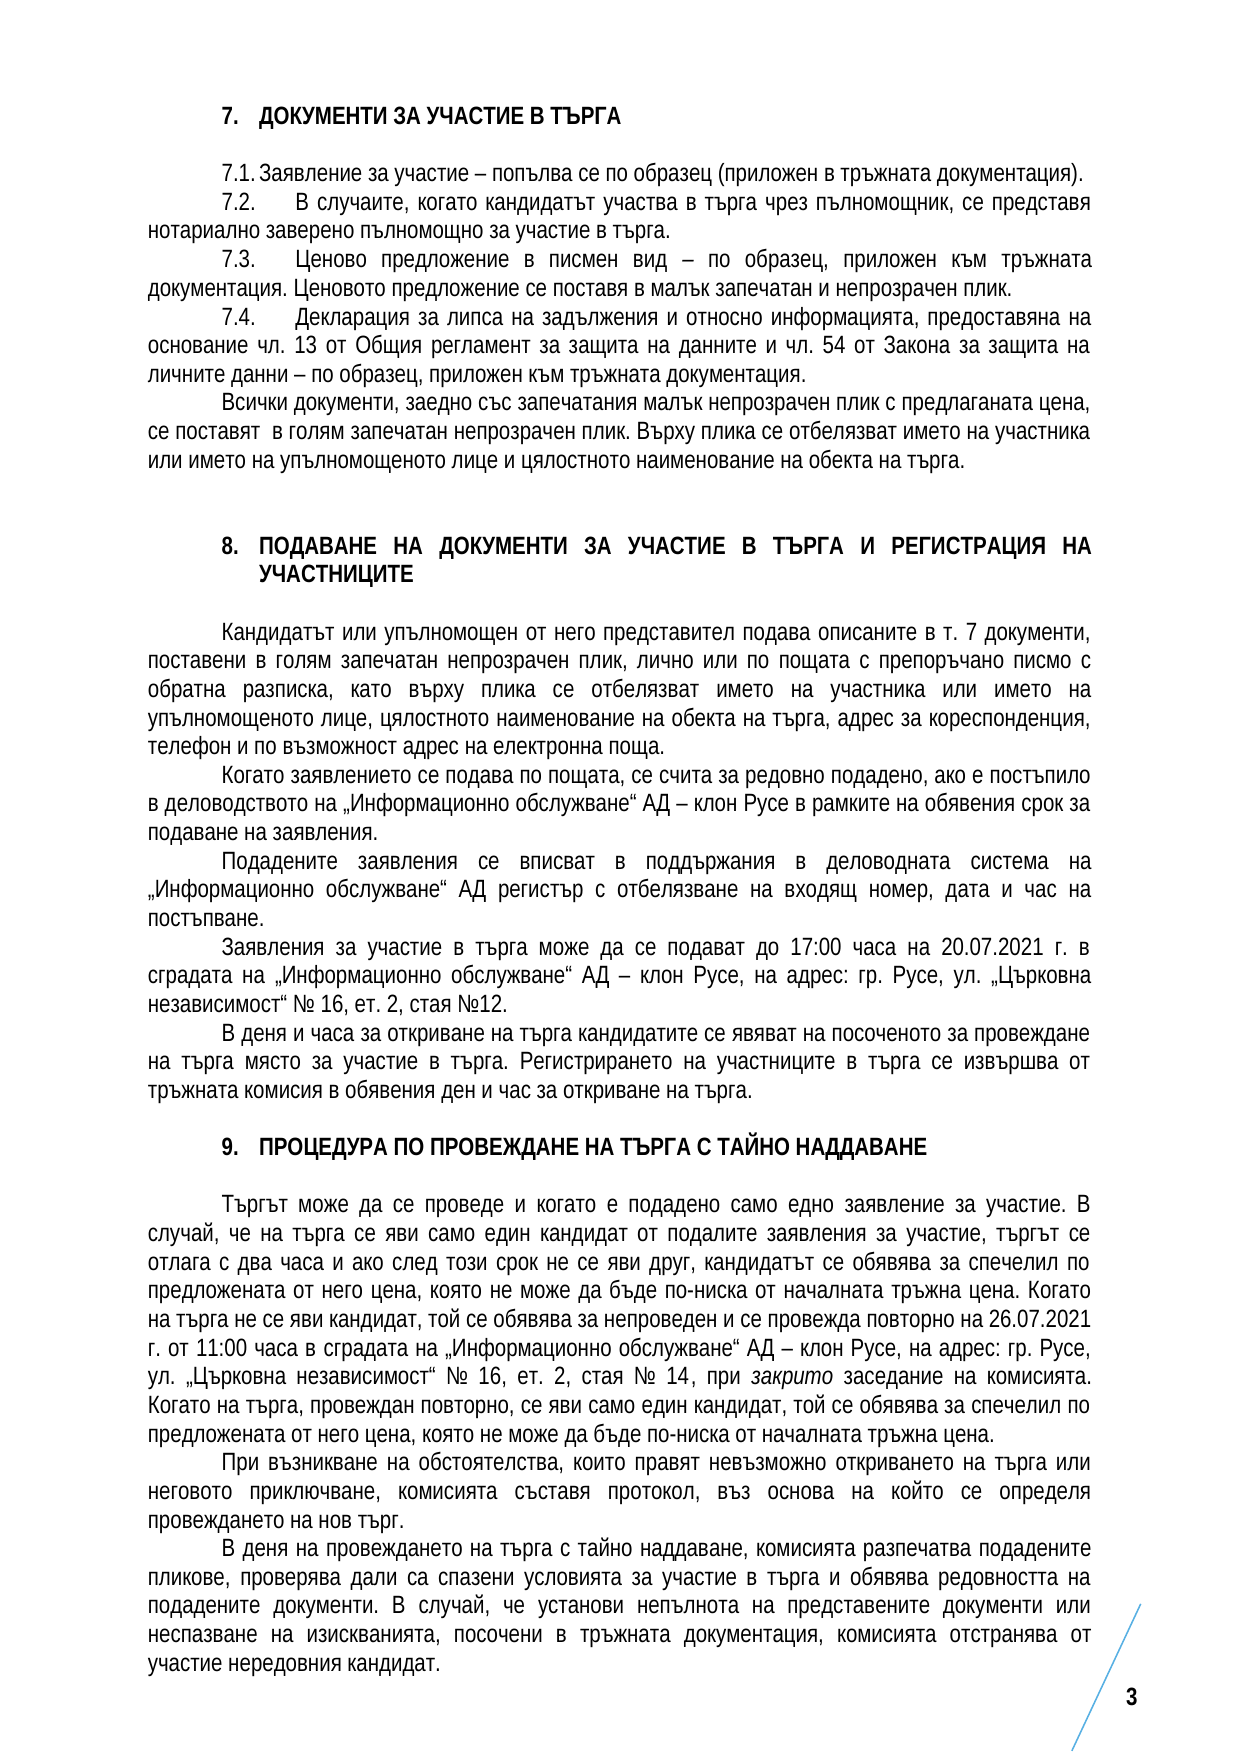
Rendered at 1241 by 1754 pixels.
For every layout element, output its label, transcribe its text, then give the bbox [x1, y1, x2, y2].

list В случаите, когато кандидатът участва в търга чрез пълномощник, се представя нотариално заверено пълномощно за участие в търга. [148, 187, 1092, 244]
text Кандидатът или упълномощен от него представител подава описаните в т. 7 документи, поставени в голям запечатан непрозрачен плик, лично или по пощата с препоръчано писмо с обратна разписка, като върху плика се отбелязват името на участника или името на упълномощеното лице, цялостното наименование на обекта на търга, адрес за кореспонденция, телефон и по възможност адрес на електронна поща. [148, 617, 1092, 760]
text Подадените заявления се вписват в поддържания в деловодната система на „Информационно обслужване“ АД регистър с отбелязване на входящ номер, дата и час на постъпване. [148, 846, 1092, 932]
text Заявления за участие в търга може да се подават до 17:00 часа на 20.07.2021 г. в сградата на „Информационно обслужване“ АД – клон Русе, на адрес: гр. Русе, ул. „Църковна независимост“ № 16, ет. 2, стая №12. [148, 932, 1092, 1018]
list Декларация за липса на задължения и относно информацията, предоставяна на основание чл. 13 от Общия регламент за защита на данните и чл. 54 от Закона за защита на личните данни – по образец, приложен към тръжната документация. [148, 301, 1092, 387]
list ДОКУМЕНТИ ЗА УЧАСТИЕ В ТЪРГА [221, 101, 1092, 129]
text Търгът може да се проведе и когато е подадено само едно заявление за участие. В случай, че на търга се яви само един кандидат от подалите заявления за участие, търгът се отлага с два часа и ако след този срок не се яви друг, кандидатът се обявява за спечелил по предложената от него цена, която не може да бъде по-ниска от началната тръжна цена. Когато на търга не се яви кандидат, той се обявява за непроведен и се провежда повторно на 26.07.2021 г. от 11:00 часа в сградата на „Информационно обслужване“ АД – клон Русе, на адрес: гр. Русе, ул. „Църковна независимост“ № 16, ет. 2, стая № 14, при закрито заседание на комисията. Когато на търга, провеждан повторно, се яви само един кандидат, той се обявява за спечелил по предложената от него цена, която не може да бъде по-ниска от началната тръжна цена. [148, 1189, 1092, 1447]
list Заявление за участие – попълва се по образец (приложен в тръжната документация). [221, 158, 1092, 187]
text При възникване на обстоятелства, които правят невъзможно откриването на търга или неговото приключване, комисията съставя протокол, въз основа на който се определя провеждането на нов търг. [148, 1447, 1092, 1533]
list Ценово предложение в писмен вид – по образец, приложен към тръжната документация. Ценовото предложение се поставя в малък запечатан и непрозрачен плик. [148, 244, 1092, 301]
list Всички документи, заедно със запечатания малък непрозрачен плик с предлаганата цена, се поставят в голям запечатан непрозрачен плик. Върху плика се отбелязват името на участника или името на упълномощеното лице и цялостното наименование на обекта на търга. [148, 387, 1092, 473]
list ПОДАВАНЕ НА ДОКУМЕНТИ ЗА УЧАСТИЕ В ТЪРГА И РЕГИСТРАЦИЯ НА УЧАСТНИЦИТЕ [221, 531, 1092, 588]
text В деня на провеждането на търга с тайно наддаване, комисията разпечатва подадените пликове, проверява дали са спазени условията за участие в търга и обявява редовността на подадените документи. В случай, че установи непълнота на представените документи или неспазване на изискванията, посочени в тръжната документация, комисията отстранява от участие нередовния кандидат. [148, 1533, 1092, 1676]
text Когато заявлението се подава по пощата, се счита за редовно подадено, ако е постъпило в деловодството на „Информационно обслужване“ АД – клон Русе в рамките на обявения срок за подаване на заявления. [148, 760, 1092, 846]
text В деня и часа за откриване на търга кандидатите се явяват на посоченото за провеждане на търга място за участие в търга. Регистрирането на участниците в търга се извършва от тръжната комисия в обявения ден и час за откриване на търга. [148, 1018, 1092, 1103]
list ПРОЦЕДУРА ПО ПРОВЕЖДАНЕ НА ТЪРГА С ТАЙНО НАДДАВАНЕ [221, 1132, 1092, 1161]
